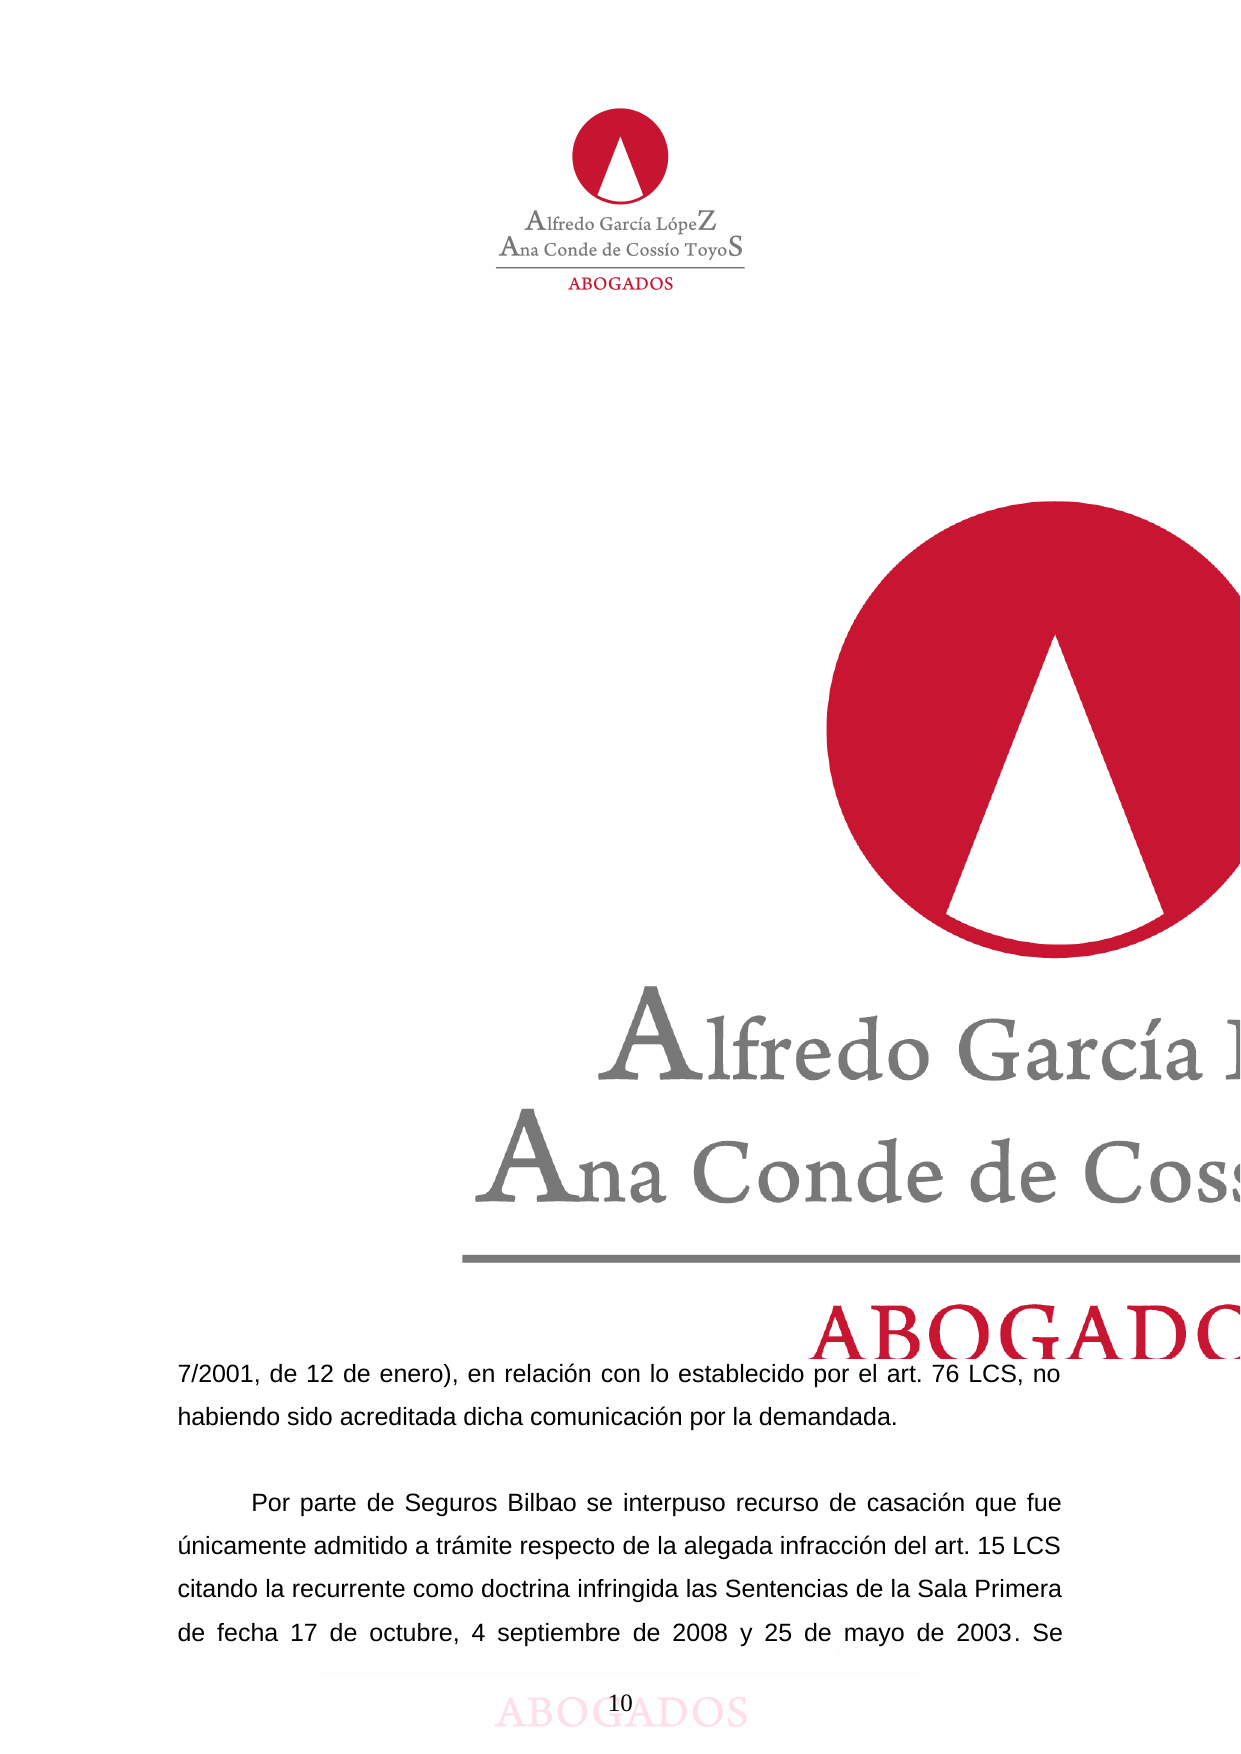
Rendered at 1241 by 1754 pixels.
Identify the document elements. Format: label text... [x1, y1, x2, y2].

picture [177, 73, 1241, 1359]
text En el primer caso entendió que la aseguradora no debía abonar indemnización alguna a su asegurado mientras que frente a las víctimas o perjudicados declaró que era requisito sine qua non para denegar la indemnización debida que se hubiera procedido por la aseguradora a comunicar de forma fehaciente al tomador la resolución del contrato de seguro suscrito en la forma prevenida por el art. 20.2 del Reglamento sobre responsabilidad civil y seguro en la circulación de vehículos a motor (RD 7/2001, de 12 de enero), en relación con lo establecido por el art. 76 LCS, no habiendo sido acreditada dicha comunicación por la demandada. [177, 1359, 1063, 1431]
text Por parte de Seguros Bilbao se interpuso recurso de casación que fue únicamente admitido a trámite respecto de la alegada infracción del art. 15 LCS citando la recurrente como doctrina infringida las Sentencias de la Sala Primera de fecha 17 de octubre, 4 septiembre de 2008 y 25 de mayo de 2003. Se estimaba por la entidad aseguradora que encontrándose el contrato en suspenso por el impago de la prima y habiendo transcurrido el plazo del mes al que se refiere el segundo párrafo del art. 15 LCS no debía atender indemnización alguna ni respecto a su asegurado ni en su caso frente a terceros perjudicados. [177, 1488, 1063, 1646]
